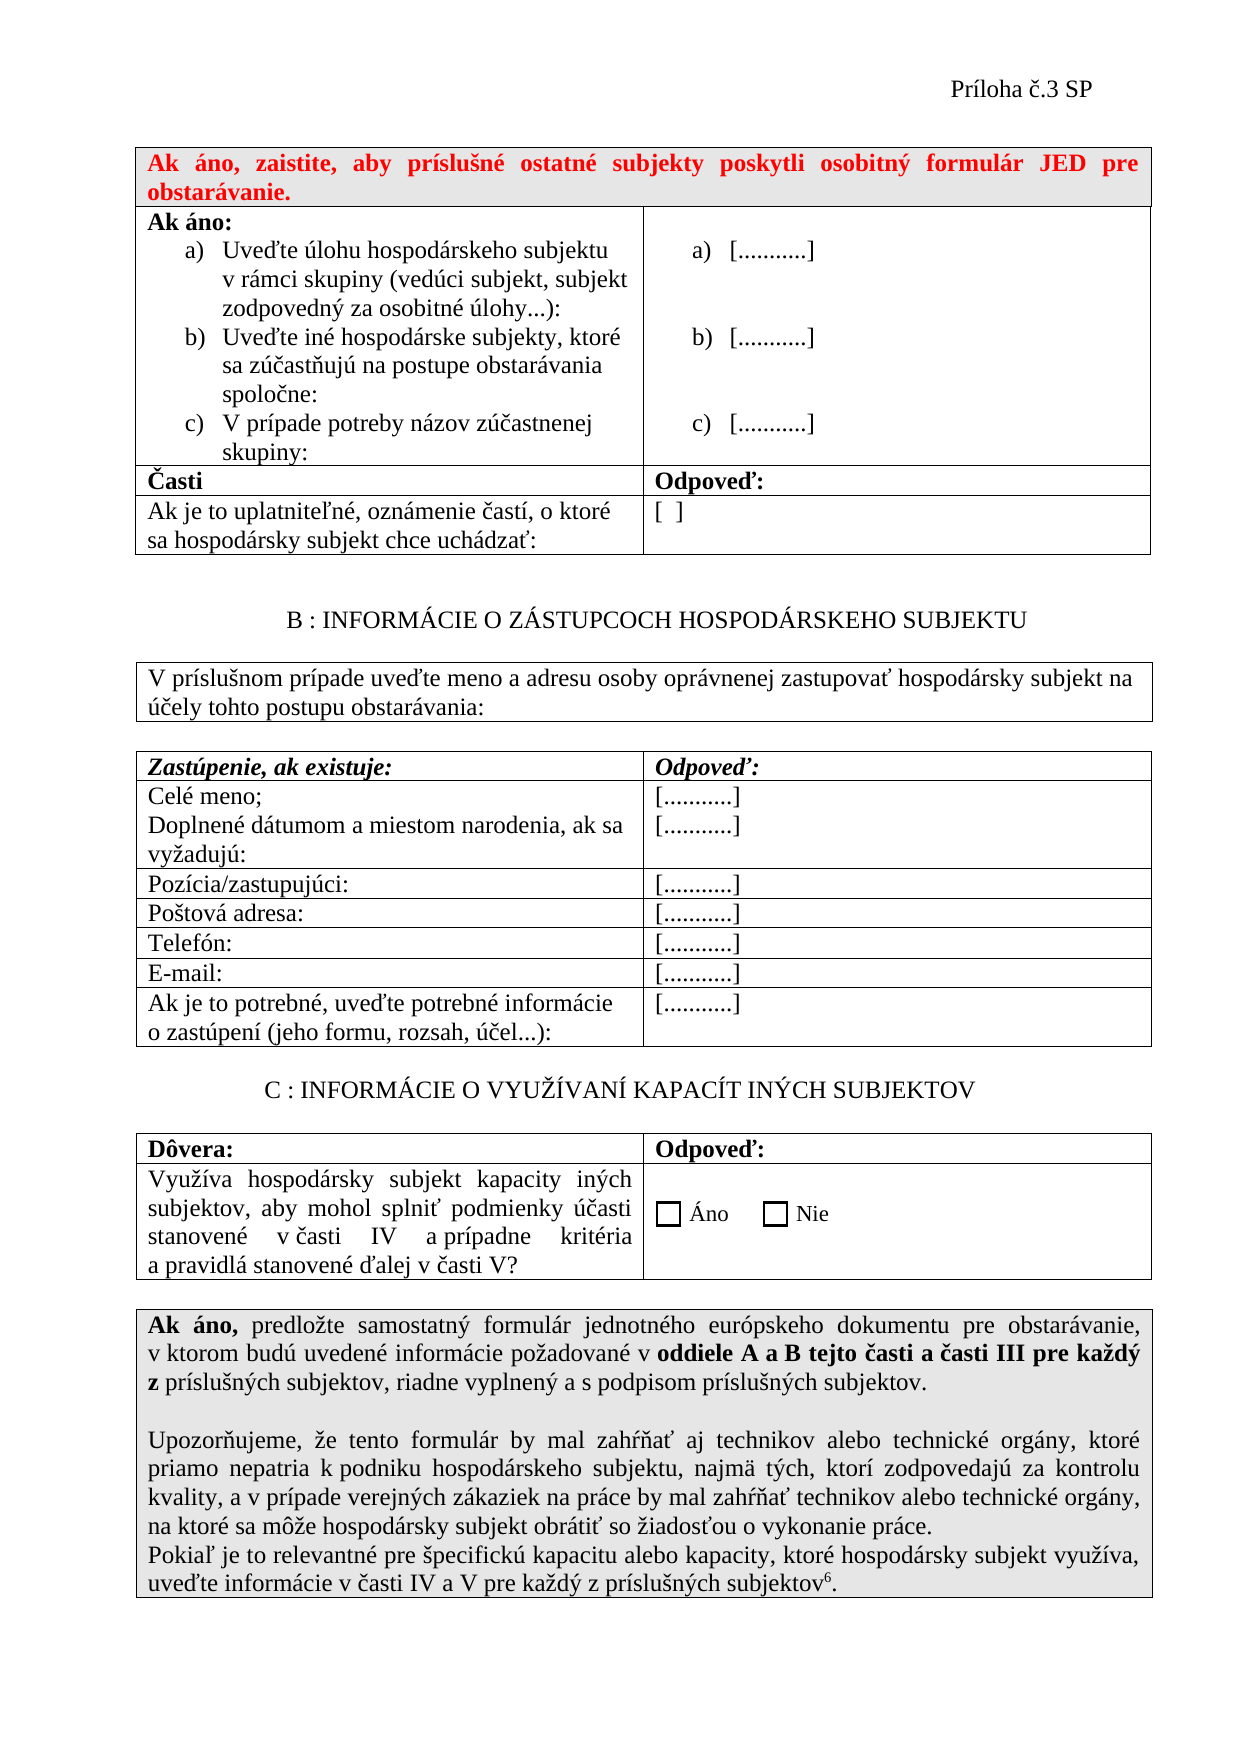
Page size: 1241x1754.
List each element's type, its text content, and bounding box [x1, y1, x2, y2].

table_cell Odpoveď: [644, 466, 1150, 495]
text B : INFORMÁCIE O ZÁSTUPCOCH HOSPODÁRSKEHO SUBJEKTU [148, 605, 1093, 633]
table_cell E-mail: [137, 959, 643, 987]
table_cell Poštová adresa: [137, 899, 643, 927]
table_cell [...........] [644, 928, 1151, 957]
table_cell Pozícia/zastupujúci: [137, 869, 643, 897]
table_cell Využíva hospodársky subjekt kapacity iných subjektov, aby mohol splniť podmienky účasti stanovené v časti IV a prípadne kritéria a pravidlá stanovené ďalej v časti V? [137, 1164, 643, 1279]
table_cell [...........] [644, 959, 1151, 987]
table_cell [...........] [644, 899, 1151, 927]
table_cell [...........] [...........] [...........] [644, 207, 1150, 465]
table_cell Časti [136, 466, 643, 495]
table_header V príslušnom prípade uveďte meno a adresu osoby oprávnenej zastupovať hospodársky subjekt na účely tohto postupu obstarávania: [137, 663, 1152, 721]
table_header Dôvera: [137, 1134, 643, 1163]
table_cell Ak áno: Uveďte úlohu hospodárskeho subjektu v rámci skupiny (vedúci subjekt, subjekt zodpovedný za osobitné úlohy...): Uveďte iné hospodárske subjekty, ktoré sa zúčastňujú na postupe obstarávania spoločne: V prípade potreby názov zúčastnenej skupiny: [136, 207, 643, 465]
table_cell [...........] [644, 869, 1151, 897]
table_header Ak áno, zaistite, aby príslušné ostatné subjekty poskytli osobitný formulár JED pre obstarávanie. [136, 148, 1151, 206]
table_cell Ak je to potrebné, uveďte potrebné informácie o zastúpení (jeho formu, rozsah, účel...): [137, 988, 643, 1046]
table_header Ak áno, predložte samostatný formulár jednotného európskeho dokumentu pre obstarávanie, v ktorom budú uvedené informácie požadované v oddiele A a B tejto časti a časti III pre každý z príslušných subjektov, riadne vyplnený a s podpisom príslušných subjektov. Upozorňujeme, že tento formulár by mal zahŕňať aj technikov alebo technické orgány, ktoré priamo nepatria k podniku hospodárskeho subjektu, najmä tých, ktorí zodpovedajú za kontrolu kvality, a v prípade verejných zákaziek na práce by mal zahŕňať technikov alebo technické orgány, na ktoré sa môže hospodársky subjekt obrátiť so žiadosťou o vykonanie práce. Pokiaľ je to relevantné pre špecifickú kapacitu alebo kapacity, ktoré hospodársky subjekt využíva, uveďte informácie v časti IV a V pre každý z príslušných subjektov. [137, 1310, 1152, 1597]
table_header Odpoveď: [644, 1134, 1151, 1163]
table_header Zastúpenie, ak existuje: [137, 752, 643, 780]
table_cell Celé meno; Doplnené dátumom a miestom narodenia, ak sa vyžadujú: [137, 781, 643, 868]
table_cell [...........] [...........] [644, 781, 1151, 868]
table_header Odpoveď: [644, 752, 1151, 780]
table_cell Telefón: [137, 928, 643, 957]
text C : INFORMÁCIE O VYUŽÍVANÍ KAPACÍT INÝCH SUBJEKTOV [148, 1076, 1093, 1104]
table_cell [...........] [644, 988, 1151, 1046]
table_cell Ak je to uplatniteľné, oznámenie častí, o ktoré sa hospodársky subjekt chce uchádzať: [136, 496, 643, 554]
table_cell [ ] [644, 496, 1150, 554]
table_cell [644, 1164, 1151, 1279]
